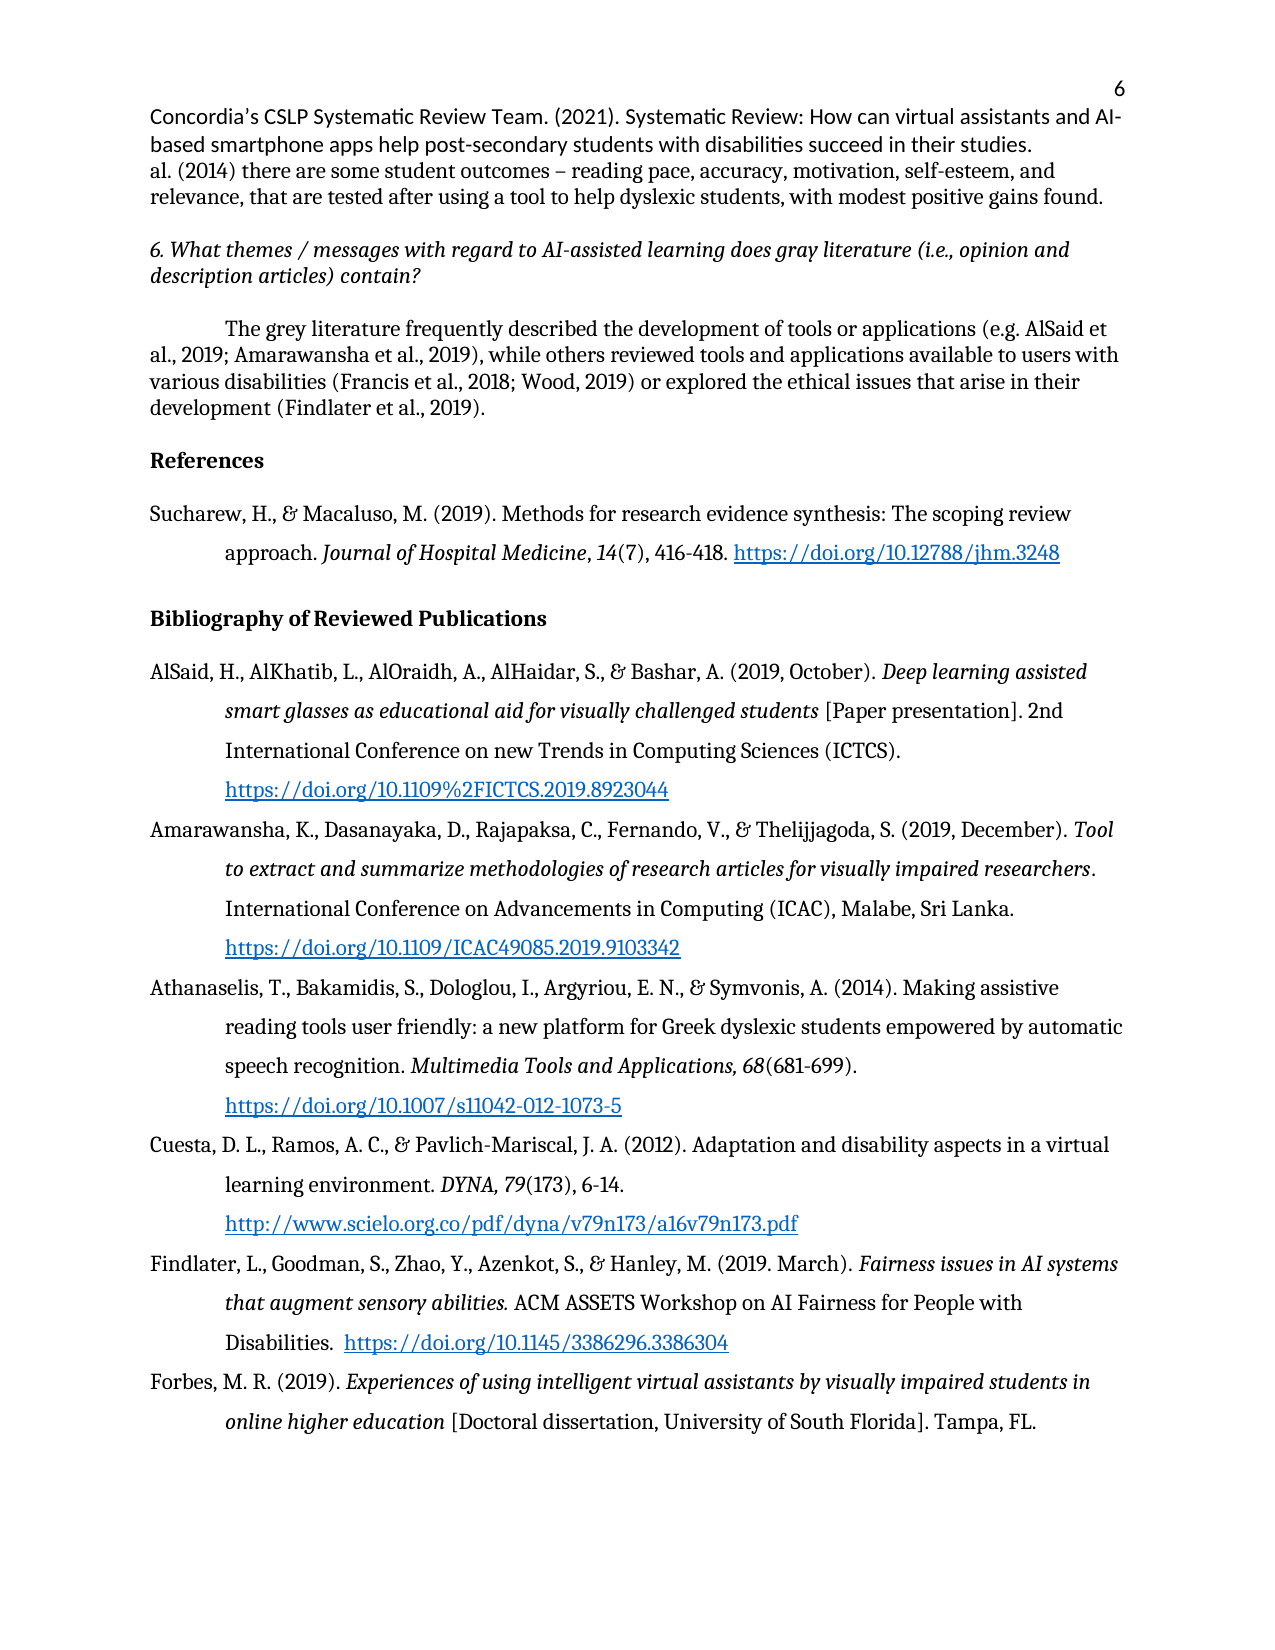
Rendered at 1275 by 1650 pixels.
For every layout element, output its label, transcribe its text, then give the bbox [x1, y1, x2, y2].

text Bibliography of Reviewed Publications [150, 606, 1125, 632]
text AlSaid, H., AlKhatib, L., AlOraidh, A., AlHaidar, S., & Bashar, A. (2019, October). Deep learning assisted smart glasses as educational aid for visually challenged students [Paper presentation]. 2nd International Conference on new Trends in Computing Sciences (ICTCS). https://doi.org/10.1109%2FICTCS.2019.8923044 [150, 658, 1125, 803]
text Findlater, L., Goodman, S., Zhao, Y., Azenkot, S., & Hanley, M. (2019. March). Fairness issues in AI systems that augment sensory abilities. ACM ASSETS Workshop on AI Fairness for People with Disabilities. https://doi.org/10.1145/3386296.3386304 [150, 1251, 1125, 1356]
text 6. What themes / messages with regard to AI-assisted learning does gray literature (i.e., opinion and description articles) contain? [150, 237, 1125, 289]
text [150, 158, 1125, 211]
text Amarawansha, K., Dasanayaka, D., Rajapaksa, C., Fernando, V., & Thelijjagoda, S. (2019, December). Tool to extract and summarize methodologies of research articles for visually impaired researchers. International Conference on Advancements in Computing (ICAC), Malabe, Sri Lanka. https://doi.org/10.1109/ICAC49085.2019.9103342 [150, 816, 1125, 961]
text References [150, 448, 1125, 474]
text Forbes, M. R. (2019). Experiences of using intelligent virtual assistants by visually impaired students in online higher education [Doctoral dissertation, University of South Florida]. Tampa, FL. [150, 1369, 1125, 1435]
text The grey literature frequently described the development of tools or applications (e.g. AlSaid et al., 2019; Amarawansha et al., 2019), while others reviewed tools and applications available to users with various disabilities (Francis et al., 2018; Wood, 2019) or explored the ethical issues that arise in their development (Findlater et al., 2019). [150, 316, 1125, 421]
text Athanaselis, T., Bakamidis, S., Dologlou, I., Argyriou, E. N., & Symvonis, A. (2014). Making assistive reading tools user friendly: a new platform for Greek dyslexic students empowered by automatic speech recognition. Multimedia Tools and Applications, 68(681-699). https://doi.org/10.1007/s11042-012-1073-5 [150, 974, 1125, 1119]
text Cuesta, D. L., Ramos, A. C., & Pavlich-Mariscal, J. A. (2012). Adaptation and disability aspects in a virtual learning environment. DYNA, 79(173), 6-14. http://www.scielo.org.co/pdf/dyna/v79n173/a16v79n173.pdf [150, 1132, 1125, 1237]
text Sucharew, H., & Macaluso, M. (2019). Methods for research evidence synthesis: The scoping review approach. Journal of Hospital Medicine, 14(7), 416-418. https://doi.org/10.12788/jhm.3248 [150, 500, 1125, 566]
